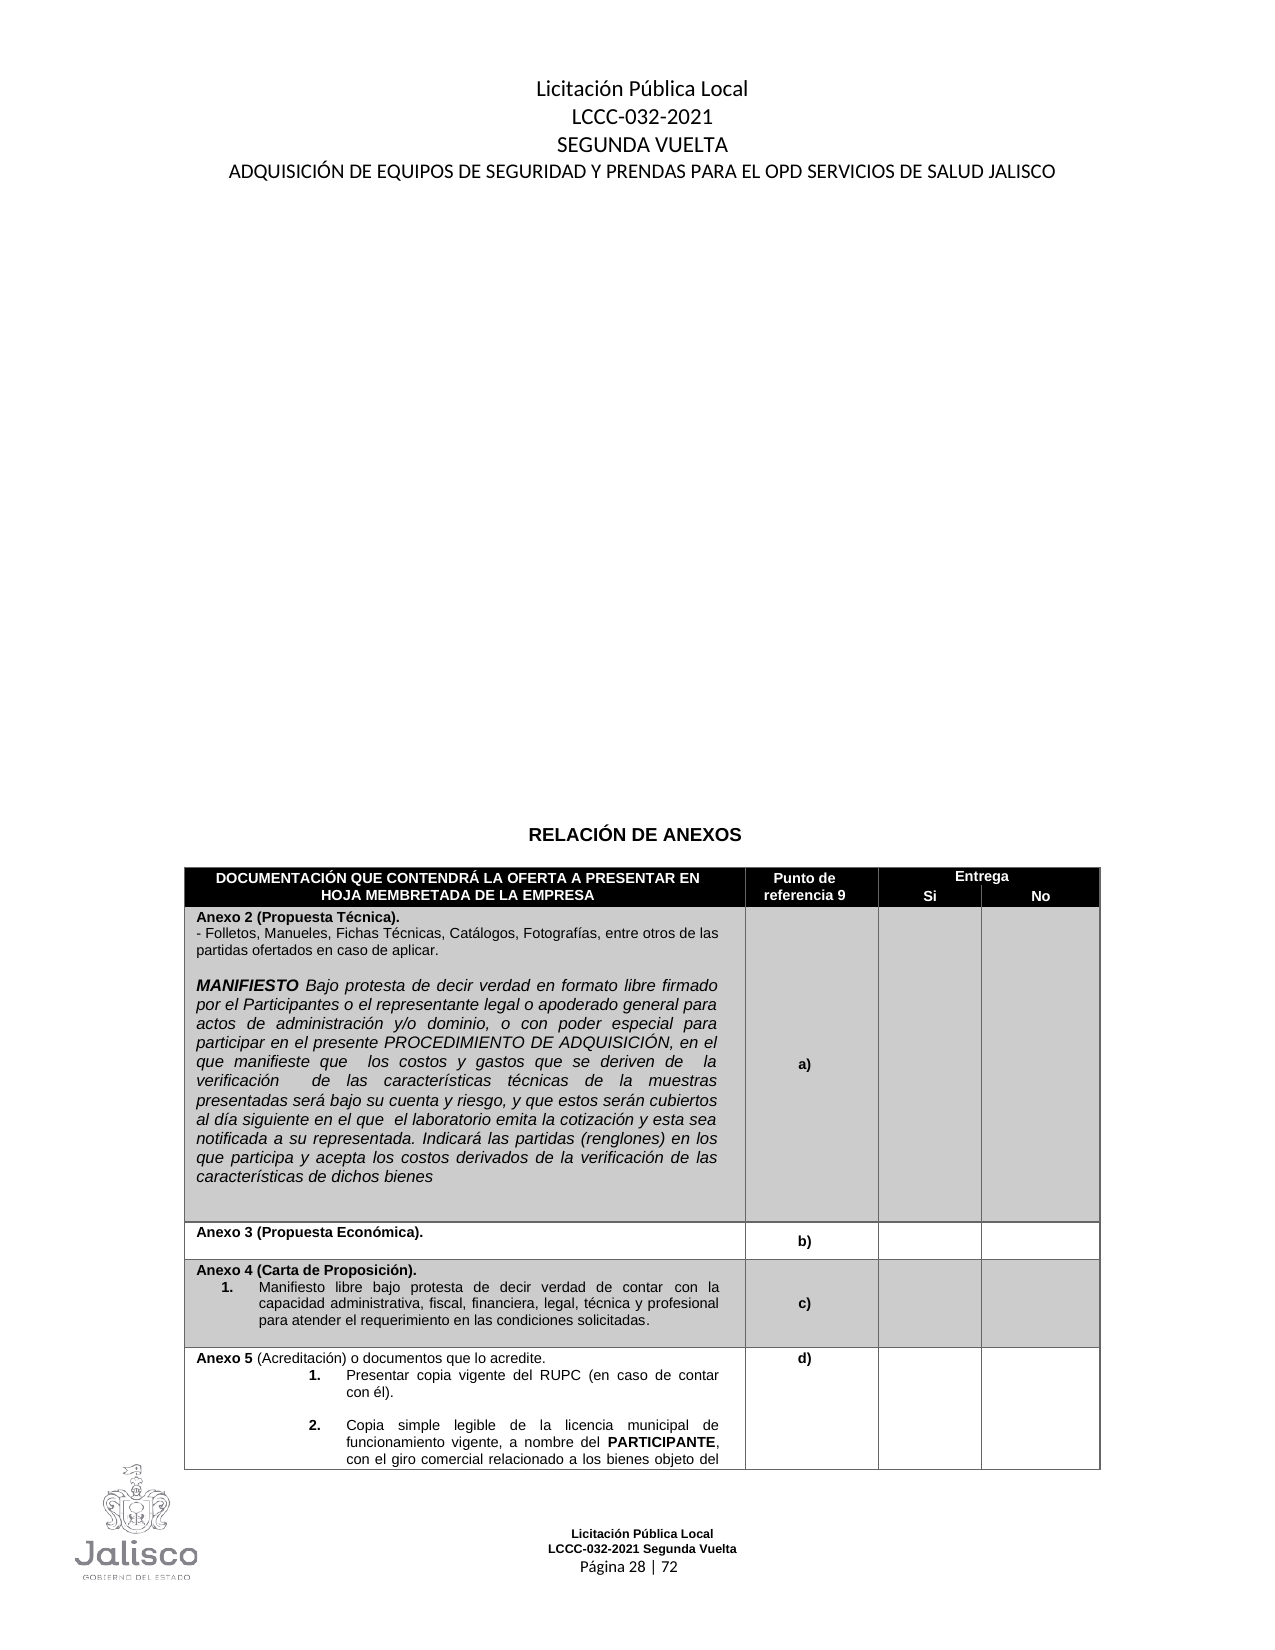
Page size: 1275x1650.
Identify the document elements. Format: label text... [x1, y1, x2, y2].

table_cell c) [746, 1260, 878, 1347]
text RELACIÓN DE ANEXOS [148, 824, 1122, 845]
table_cell [982, 1260, 1099, 1347]
table_cell Anexo 3 (Propuesta Económica). [185, 1223, 745, 1259]
table_cell b) [746, 1223, 878, 1259]
table_header Entrega [879, 868, 1099, 885]
table_cell Anexo 2 (Propuesta Técnica). - Folletos, Manueles, Fichas Técnicas, Catálogos, Fotografías, entre otros de las partidas ofertados en caso de aplicar. MANIFIESTO Bajo protesta de decir verdad en formato libre firmado por el Participantes o el representante legal o apoderado general para actos de administración y/o dominio, o con poder especial para participar en el presente PROCEDIMIENTO DE ADQUISICIÓN, en el que manifieste que los costos y gastos que se deriven de la verificación de las características técnicas de la muestras presentadas será bajo su cuenta y riesgo, y que estos serán cubiertos al día siguiente en el que el laboratorio emita la cotización y esta sea notificada a su representada. Indicará las partidas (renglones) en los que participa y acepta los costos derivados de la verificación de las características de dichos bienes [185, 907, 745, 1221]
table_cell d) [746, 1348, 878, 1469]
table_cell a) [746, 907, 878, 1221]
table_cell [185, 1348, 745, 1469]
table_cell [982, 1223, 1099, 1259]
table_cell [879, 1348, 981, 1469]
table_header Punto de referencia 9 [746, 868, 878, 906]
table_cell No [982, 886, 1099, 906]
table_header DOCUMENTACIÓN QUE CONTENDRÁ LA OFERTA A PRESENTAR EN HOJA MEMBRETADA DE LA EMPRESA [185, 868, 745, 906]
table_cell [879, 1223, 981, 1259]
table_cell [879, 1260, 981, 1347]
picture [74, 1464, 198, 1580]
table_cell [879, 907, 981, 1221]
table_cell [982, 907, 1099, 1221]
table_cell Si [879, 886, 981, 906]
table_cell [982, 1348, 1099, 1469]
table_cell Anexo 4 (Carta de Proposición). Manifiesto libre bajo protesta de decir verdad de contar con la capacidad administrativa, fiscal, financiera, legal, técnica y profesional para atender el requerimiento en las condiciones solicitadas. [185, 1260, 745, 1347]
